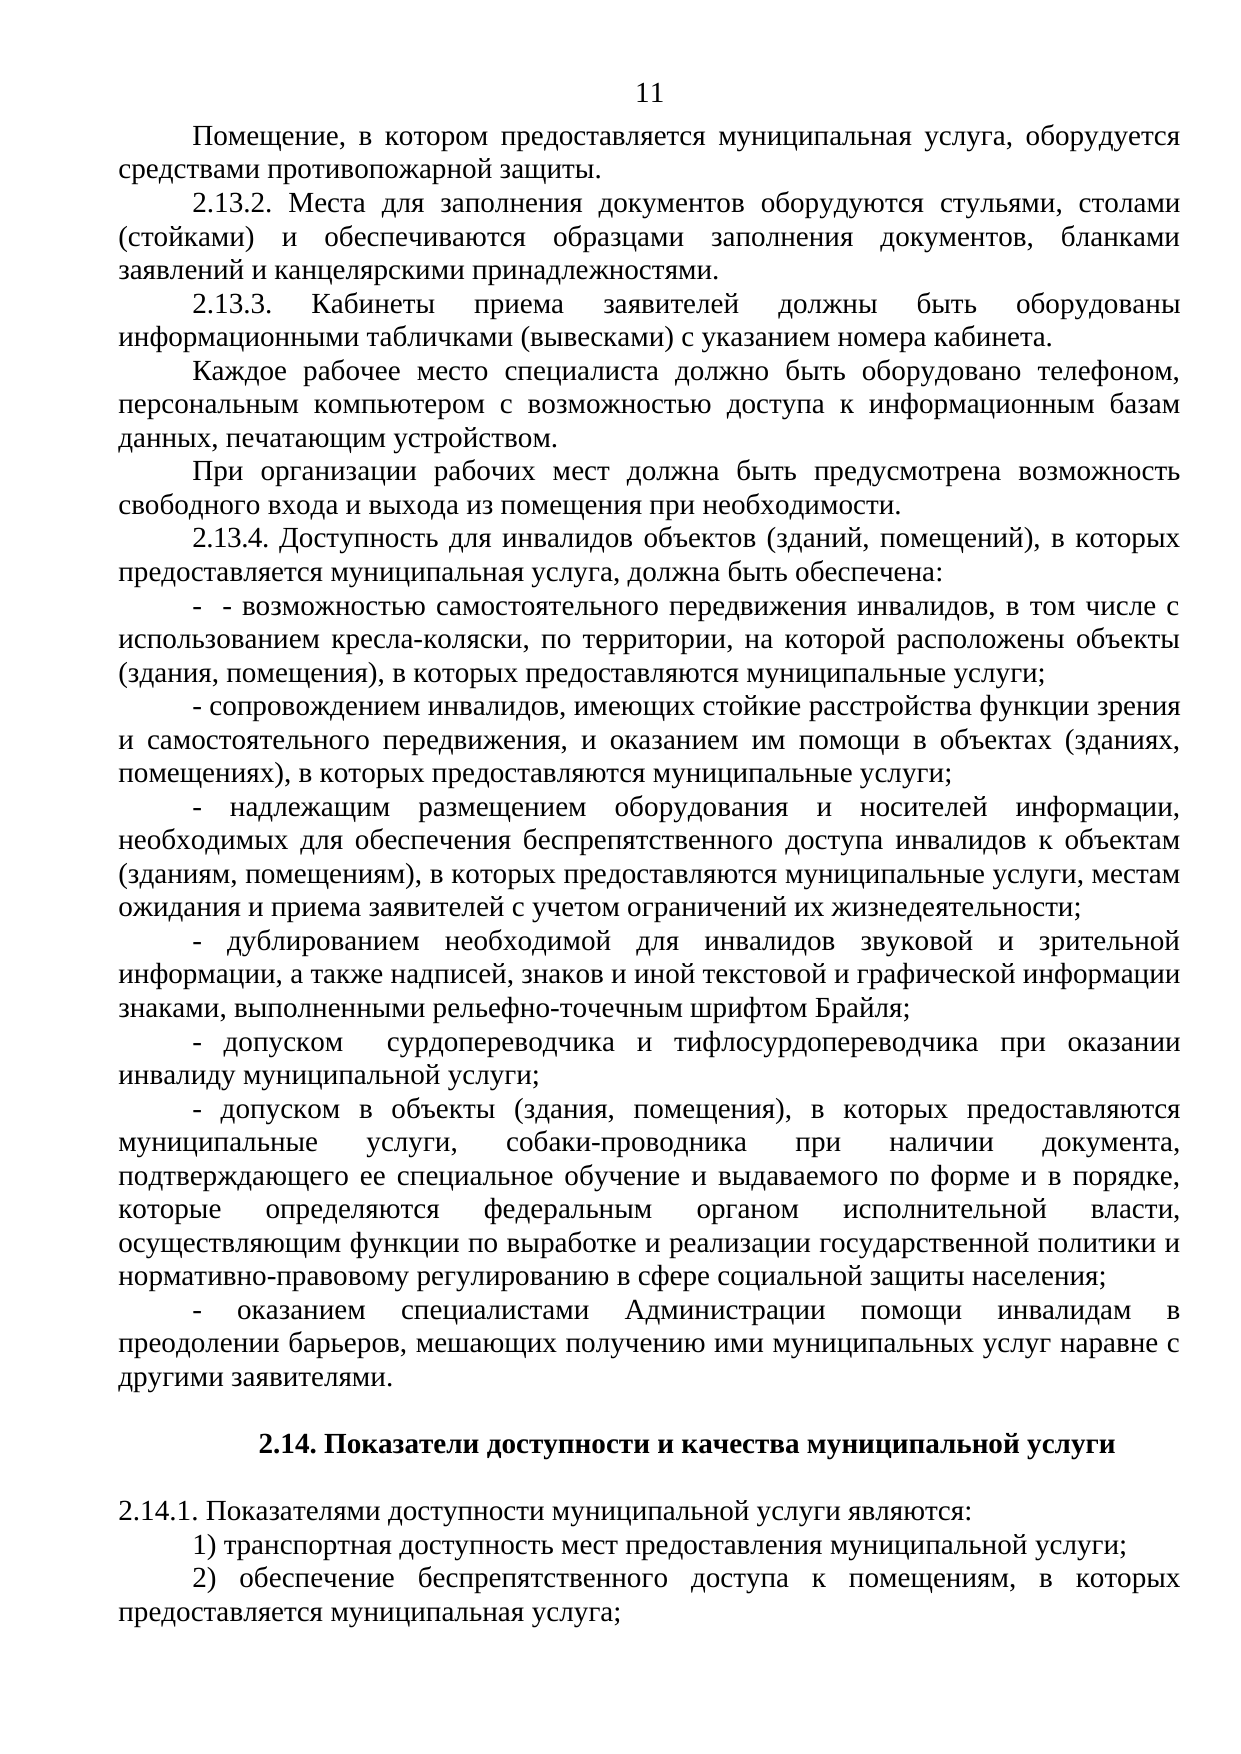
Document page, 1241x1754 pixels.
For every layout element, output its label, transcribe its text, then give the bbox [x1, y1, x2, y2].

text 2.14. Показатели доступности и качества муниципальной услуги [118, 1426, 1181, 1460]
text - сопровождением инвалидов, имеющих стойкие расстройства функции зрения и самостоятельного передвижения, и оказанием им помощи в объектах (зданиях, помещениях), в которых предоставляются муниципальные услуги; [118, 688, 1181, 789]
text - - возможностью самостоятельного передвижения инвалидов, в том числе с использованием кресла-коляски, по территории, на которой расположены объекты (здания, помещения), в которых предоставляются муниципальные услуги; [118, 588, 1181, 688]
text 2.13.3. Кабинеты приема заявителей должны быть оборудованы информационными табличками (вывесками) с указанием номера кабинета. [118, 286, 1181, 353]
text 2.13.2. Места для заполнения документов оборудуются стульями, столами (стойками) и обеспечиваются образцами заполнения документов, бланками заявлений и канцелярскими принадлежностями. [118, 185, 1181, 286]
text - допуском сурдопереводчика и тифлосурдопереводчика при оказании инвалиду муниципальной услуги; [118, 1024, 1181, 1091]
text При организации рабочих мест должна быть предусмотрена возможность свободного входа и выхода из помещения при необходимости. [118, 453, 1181, 521]
text 2.14.1. Показателями доступности муниципальной услуги являются: [118, 1493, 1181, 1527]
text Помещение, в котором предоставляется муниципальная услуга, оборудуется средствами противопожарной защиты. [118, 118, 1181, 185]
text 2) обеспечение беспрепятственного доступа к помещениям, в которых предоставляется муниципальная услуга; [118, 1560, 1181, 1627]
text 2.13.4. Доступность для инвалидов объектов (зданий, помещений), в которых предоставляется муниципальная услуга, должна быть обеспечена: [118, 521, 1181, 588]
text - оказанием специалистами Администрации помощи инвалидам в преодолении барьеров, мешающих получению ими муниципальных услуг наравне с другими заявителями. [118, 1292, 1181, 1393]
text 1) транспортная доступность мест предоставления муниципальной услуги; [118, 1527, 1181, 1560]
text Каждое рабочее место специалиста должно быть оборудовано телефоном, персональным компьютером с возможностью доступа к информационным базам данных, печатающим устройством. [118, 353, 1181, 453]
text - надлежащим размещением оборудования и носителей информации, необходимых для обеспечения беспрепятственного доступа инвалидов к объектам (зданиям, помещениям), в которых предоставляются муниципальные услуги, местам ожидания и приема заявителей с учетом ограничений их жизнедеятельности; [118, 789, 1181, 923]
text - допуском в объекты (здания, помещения), в которых предоставляются муниципальные услуги, собаки-проводника при наличии документа, подтверждающего ее специальное обучение и выдаваемого по форме и в порядке, которые определяются федеральным органом исполнительной власти, осуществляющим функции по выработке и реализации государственной политики и нормативно-правовому регулированию в сфере социальной защиты населения; [118, 1091, 1181, 1292]
text - дублированием необходимой для инвалидов звуковой и зрительной информации, а также надписей, знаков и иной текстовой и графической информации знаками, выполненными рельефно-точечным шрифтом Брайля; [118, 923, 1181, 1024]
